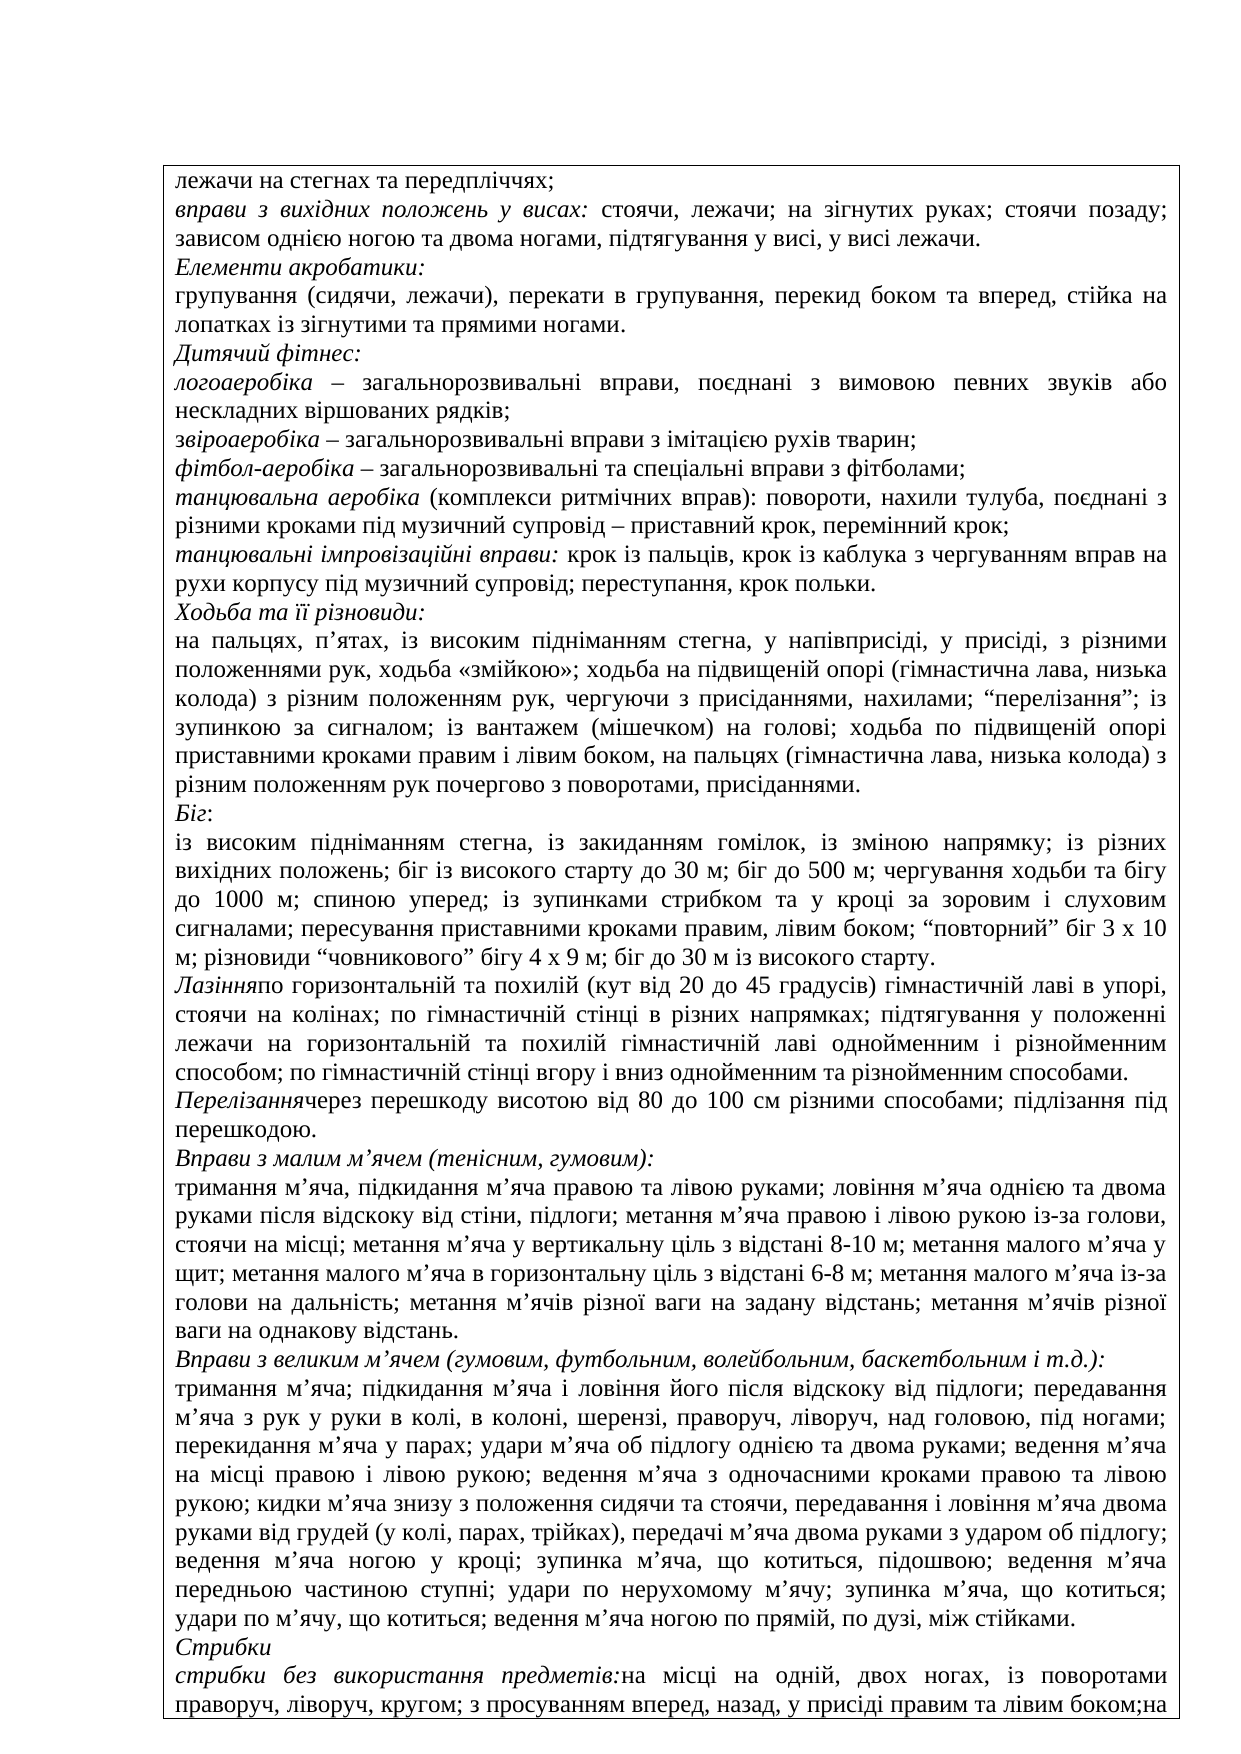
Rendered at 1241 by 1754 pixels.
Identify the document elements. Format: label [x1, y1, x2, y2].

table_cell [164, 166, 1179, 1718]
